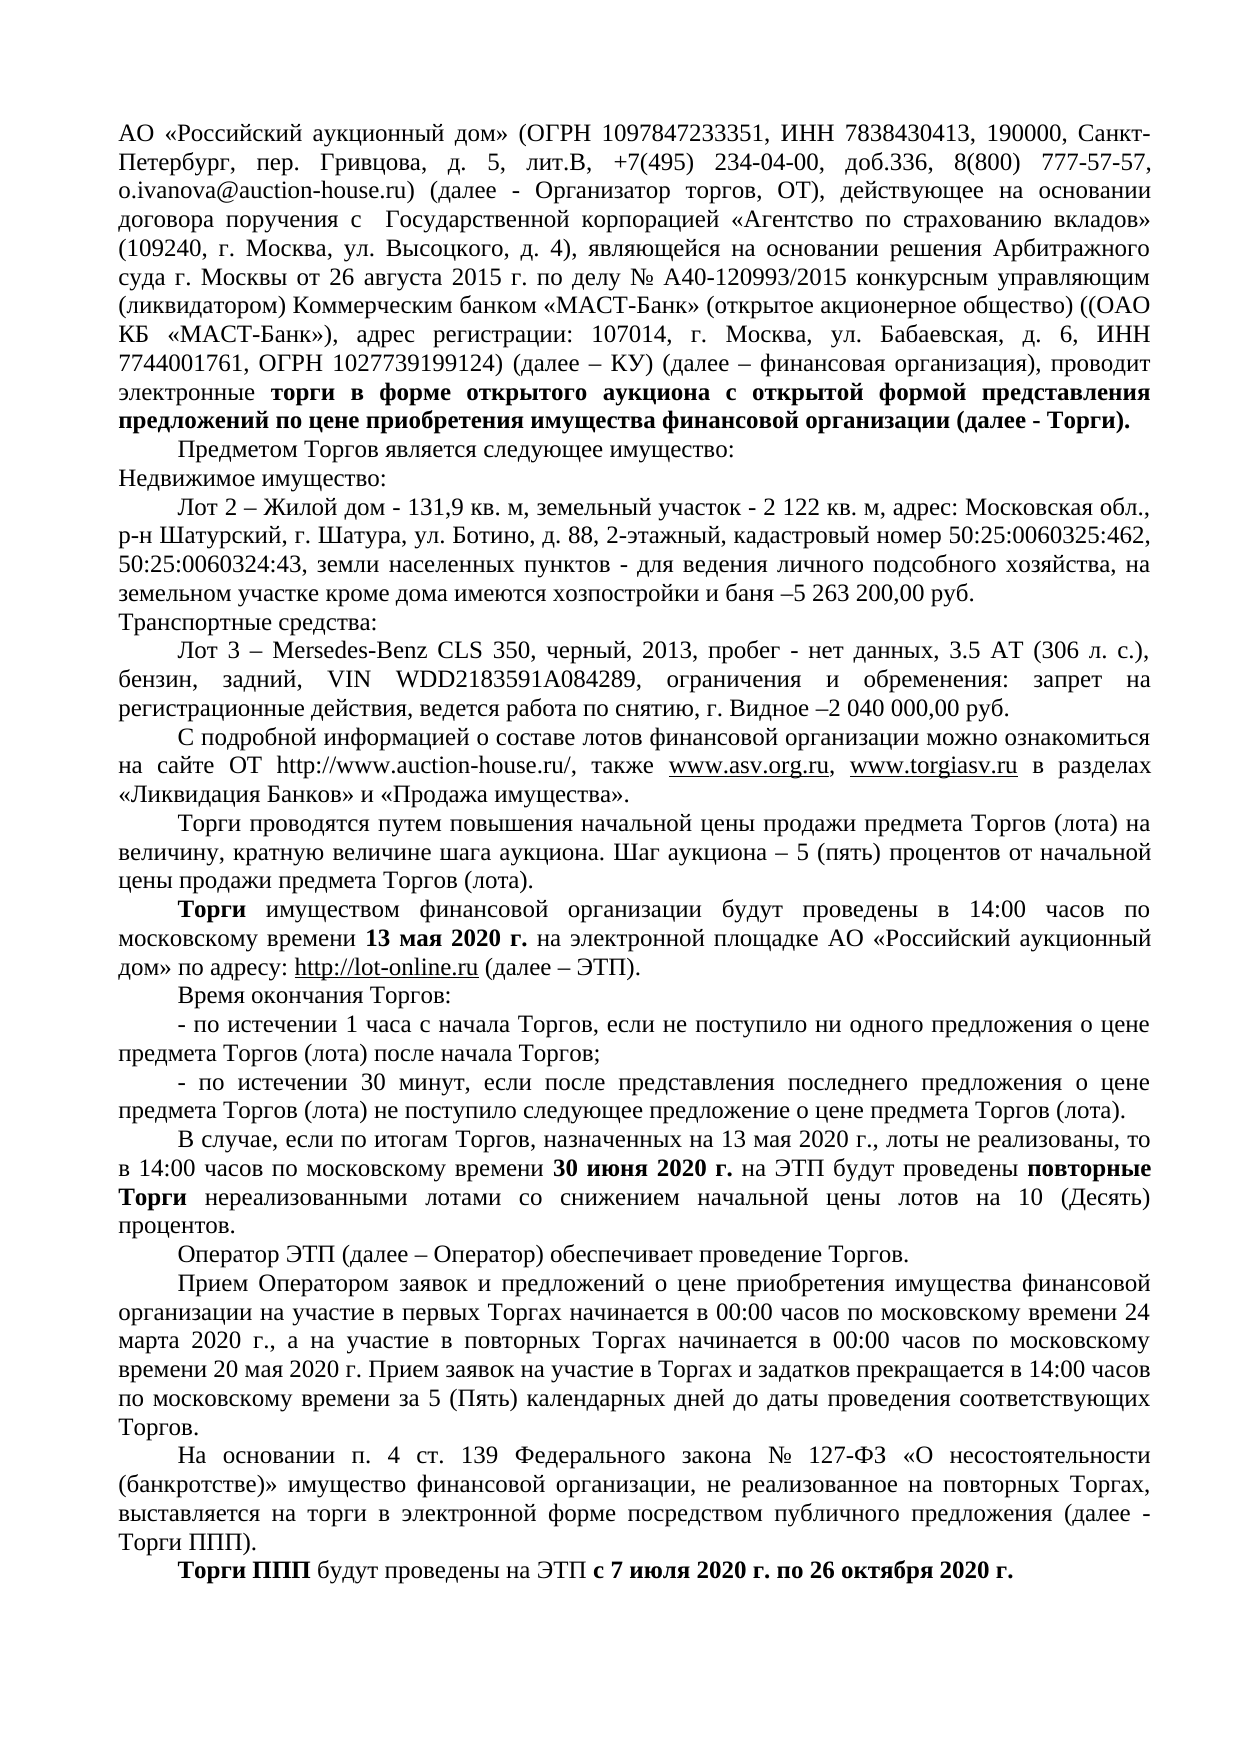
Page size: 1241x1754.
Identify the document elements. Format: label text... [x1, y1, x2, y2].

text Торги ППП будут проведены на ЭТП с 7 июля 2020 г. по 26 октября 2020 г. [118, 1556, 311, 1584]
text Предметом Торгов является следующее имущество: [118, 434, 1151, 463]
text Торги имуществом финансовой организации будут проведены в 14:00 часов по московскому времени 13 мая 2020 г. на электронной площадке АО «Российский аукционный дом» по адресу: http://lot-online.ru (далее – ЭТП). [118, 894, 1151, 981]
text Транспортные средства: [118, 607, 1151, 636]
text В случае, если по итогам Торгов, назначенных на 13 мая 2020 г., лоты не реализованы, то в 14:00 часов по московскому времени 30 июня 2020 г. на ЭТП будут проведены повторные Торги нереализованными лотами со снижением начальной цены лотов на 10 (Десять) процентов. [118, 1124, 1151, 1239]
text Торги проводятся путем повышения начальной цены продажи предмета Торгов (лота) на величину, кратную величине шага аукциона. Шаг аукциона – 5 (пять) процентов от начальной цены продажи предмета Торгов (лота). [118, 808, 1151, 894]
text Прием Оператором заявок и предложений о цене приобретения имущества финансовой организации на участие в первых Торгах начинается в 00:00 часов по московскому времени 24 марта 2020 г., а на участие в повторных Торгах начинается в 00:00 часов по московскому времени 20 мая 2020 г. Прием заявок на участие в Торгах и задатков прекращается в 14:00 часов по московскому времени за 5 (Пять) календарных дней до даты проведения соответствующих Торгов. [118, 1268, 1151, 1441]
text Торги ППП будут проведены на ЭТП с 7 июля 2020 г. по 26 октября 2020 г. [593, 1556, 1151, 1584]
text - по истечении 30 минут, если после представления последнего предложения о цене предмета Торгов (лота) не поступило следующее предложение о цене предмета Торгов (лота). [118, 1067, 1151, 1124]
text Лот 3 – Mersedes-Benz CLS 350, черный, 2013, пробег - нет данных, 3.5 АТ (306 л. с.), бензин, задний, VIN WDD2183591A084289, ограничения и обременения: запрет на регистрационные действия, ведется работа по снятию, г. Видное –2 040 000,00 руб. [118, 636, 1151, 722]
text С подробной информацией о составе лотов финансовой организации можно ознакомиться на сайте ОТ http://www.auction-house.ru/, также www.asv.org.ru, www.torgiasv.ru в разделах «Ликвидация Банков» и «Продажа имущества». [118, 722, 1151, 808]
text АО «Российский аукционный дом» (ОГРН 1097847233351, ИНН 7838430413, 190000, Санкт-Петербург, пер. Гривцова, д. 5, лит.В, +7(495) 234-04-00, доб.336, 8(800) 777-57-57, o.ivanova@auction-house.ru) (далее - Организатор торгов, ОТ), действующее на основании договора поручения с Государственной корпорацией «Агентство по страхованию вкладов» (109240, г. Москва, ул. Высоцкого, д. 4), являющейся на основании решения Арбитражного суда г. Москвы от 26 августа 2015 г. по делу № А40-120993/2015 конкурсным управляющим (ликвидатором) Коммерческим банком «МАСТ-Банк» (открытое акционерное общество) ((ОАО КБ «МАСТ-Банк»), адрес регистрации: 107014, г. Москва, ул. Бабаевская, д. 6, ИНН 7744001761, ОГРН 1027739199124) (далее – КУ) (далее – финансовая организация), проводит электронные торги в форме открытого аукциона с открытой формой представления предложений по цене приобретения имущества финансовой организации (далее - Торги). [118, 118, 1151, 434]
text Лот 2 – Жилой дом - 131,9 кв. м, земельный участок - 2 122 кв. м, адрес: Московская обл., р-н Шатурский, г. Шатура, ул. Ботино, д. 88, 2-этажный, кадастровый номер 50:25:0060325:462, 50:25:0060324:43, земли населенных пунктов - для ведения личного подсобного хозяйства, на земельном участке кроме дома имеются хозпостройки и баня –5 263 200,00 руб. [118, 492, 1151, 607]
text Время окончания Торгов: [118, 981, 1151, 1009]
text Недвижимое имущество: [118, 463, 1151, 492]
text На основании п. 4 ст. 139 Федерального закона № 127-ФЗ «О несостоятельности (банкротстве)» имущество финансовой организации, не реализованное на повторных Торгах, выставляется на торги в электронной форме посредством публичного предложения (далее - Торги ППП). [118, 1441, 1151, 1556]
text - по истечении 1 часа с начала Торгов, если не поступило ни одного предложения о цене предмета Торгов (лота) после начала Торгов; [118, 1009, 1151, 1067]
text Оператор ЭТП (далее – Оператор) обеспечивает проведение Торгов. [118, 1239, 1151, 1268]
